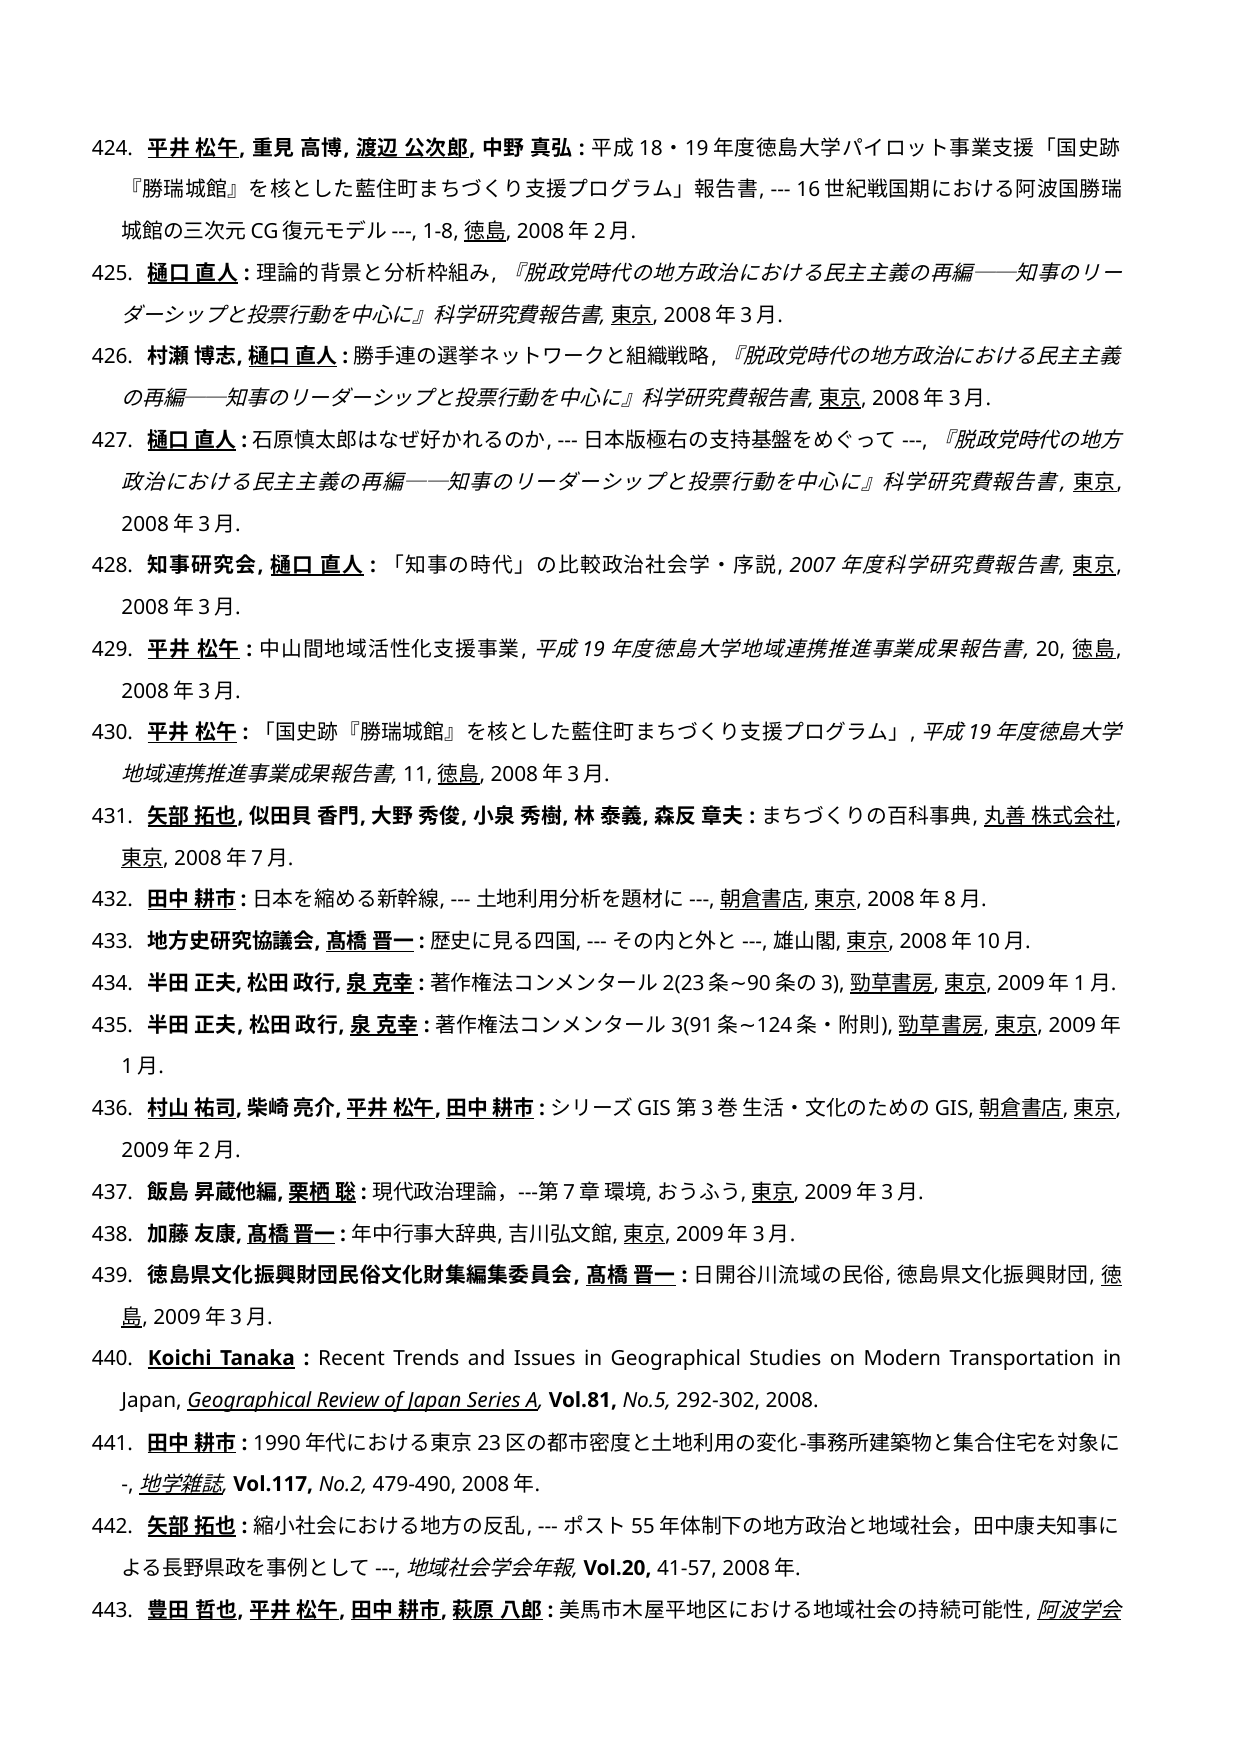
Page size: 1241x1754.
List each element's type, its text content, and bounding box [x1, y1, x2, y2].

list 村山 祐司, 柴崎 亮介, 平井 松午, 田中 耕市 : シリーズGIS 第3巻 生活・文化のためのGIS, 朝倉書店, 東京, 2009年2月. [92, 1086, 1122, 1169]
list 樋口 直人 : 石原慎太郎はなぜ好かれるのか, --- 日本版極右の支持基盤をめぐって ---, 『脱政党時代の地方政治における民主主義の再編──知事のリーダーシップと投票行動を中心に』科学研究費報告書, 東京, 2008年3月. [92, 417, 1122, 543]
list 半田 正夫, 松田 政行, 泉 克幸 : 著作権法コンメンタール3(91条∼124条・附則), 勁草書房, 東京, 2009年1月. [92, 1002, 1122, 1086]
list 平井 松午, 重見 高博, 渡辺 公次郎, 中野 真弘 : 平成18・19年度徳島大学パイロット事業支援「国史跡『勝瑞城館』を核とした藍住町まちづくり支援プログラム」報告書, --- 16世紀戦国期における阿波国勝瑞城館の三次元CG復元モデル ---, 1-8, 徳島, 2008年2月. [92, 125, 1122, 250]
list 知事研究会, 樋口 直人 : 「知事の時代」の比較政治社会学・序説, 2007年度科学研究費報告書, 東京, 2008年3月. [92, 543, 1122, 626]
list 徳島県文化振興財団民俗文化財集編集委員会, 髙橋 晋一 : 日開谷川流域の民俗, 徳島県文化振興財団, 徳島, 2009年3月. [92, 1253, 1122, 1336]
list 樋口 直人 : 理論的背景と分析枠組み, 『脱政党時代の地方政治における民主主義の再編──知事のリーダーシップと投票行動を中心に』科学研究費報告書, 東京, 2008年3月. [92, 250, 1122, 334]
list Koichi Tanaka : Recent Trends and Issues in Geographical Studies on Modern Transportation in Japan, Geographical Review of Japan Series A, Vol.81, No.5, 292-302, 2008. [92, 1336, 1122, 1420]
list 田中 耕市 : 1990年代における東京23区の都市密度と土地利用の変化-事務所建築物と集合住宅を対象に-, 地学雑誌, Vol.117, No.2, 479-490, 2008年. [92, 1420, 1122, 1503]
list 矢部 拓也 : 縮小社会における地方の反乱, --- ポスト55年体制下の地方政治と地域社会，田中康夫知事による長野県政を事例として ---, 地域社会学会年報, Vol.20, 41-57, 2008年. [92, 1503, 1122, 1587]
list 矢部 拓也, 似田貝 香門, 大野 秀俊, 小泉 秀樹, 林 泰義, 森反 章夫 : まちづくりの百科事典, 丸善 株式会社, 東京, 2008年7月. [92, 793, 1122, 877]
list 田中 耕市 : 日本を縮める新幹線, --- 土地利用分析を題材に ---, 朝倉書店, 東京, 2008年8月. [92, 877, 1122, 919]
list 平井 松午 : 「国史跡『勝瑞城館』を核とした藍住町まちづくり支援プログラム」, 平成19年度徳島大学地域連携推進事業成果報告書, 11, 徳島, 2008年3月. [92, 710, 1122, 793]
list 地方史研究協議会, 髙橋 晋一 : 歴史に見る四国, --- その内と外と ---, 雄山閣, 東京, 2008年10月. [92, 919, 1122, 961]
list 平井 松午 : 中山間地域活性化支援事業, 平成19年度徳島大学地域連携推進事業成果報告書, 20, 徳島, 2008年3月. [92, 626, 1122, 710]
list 飯島 昇蔵他編, 栗栖 聡 : 現代政治理論，---第7章 環境, おうふう, 東京, 2009年3月. [92, 1169, 1122, 1211]
list 半田 正夫, 松田 政行, 泉 克幸 : 著作権法コンメンタール2(23条∼90条の3), 勁草書房, 東京, 2009年1月. [92, 961, 1122, 1002]
list 村瀬 博志, 樋口 直人 : 勝手連の選挙ネットワークと組織戦略, 『脱政党時代の地方政治における民主主義の再編──知事のリーダーシップと投票行動を中心に』科学研究費報告書, 東京, 2008年3月. [92, 334, 1122, 417]
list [92, 1587, 1122, 1629]
list 加藤 友康, 髙橋 晋一 : 年中行事大辞典, 吉川弘文館, 東京, 2009年3月. [92, 1211, 1122, 1253]
